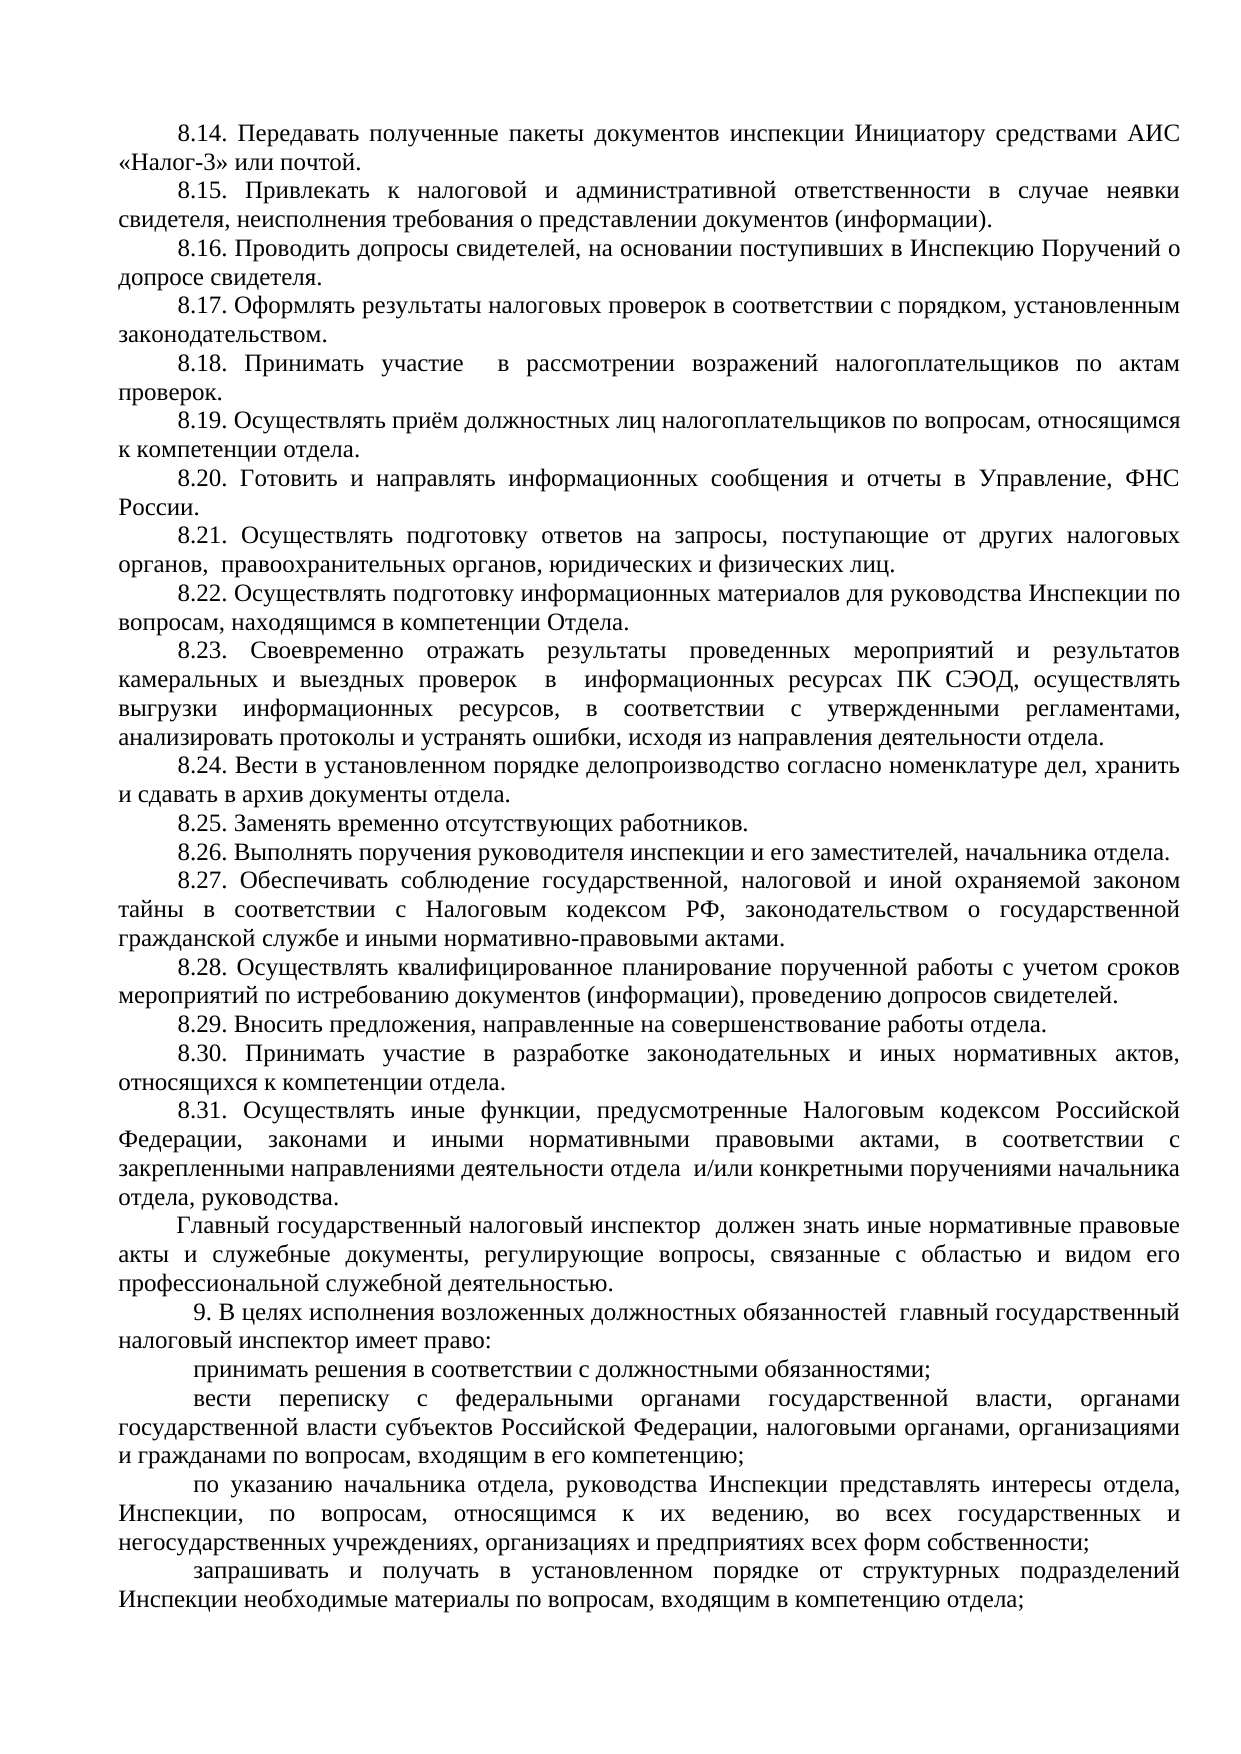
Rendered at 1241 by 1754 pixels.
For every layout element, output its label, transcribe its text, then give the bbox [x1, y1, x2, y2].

text 8.20. Готовить и направлять информационных сообщения и отчеты в Управление, ФНС России. [118, 463, 1181, 521]
text 8.15. Привлекать к налоговой и административной ответственности в случае неявки свидетеля, неисполнения требования о представлении документов (информации). [118, 176, 1181, 233]
text 9. В целях исполнения возложенных должностных обязанностей главный государственный налоговый инспектор имеет право: [118, 1297, 1181, 1354]
text принимать решения в соответствии с должностными обязанностями; [118, 1354, 1181, 1383]
text 8.21. Осуществлять подготовку ответов на запросы, поступающие от других налоговых органов, правоохранительных органов, юридических и физических лиц. [118, 521, 1181, 578]
text 8.19. Осуществлять приём должностных лиц налогоплательщиков по вопросам, относящимся к компетенции отдела. [118, 406, 1181, 463]
text 8.27. Обеспечивать соблюдение государственной, налоговой и иной охраняемой законом тайны в соответствии с Налоговым кодексом РФ, законодательством о государственной гражданской службе и иными нормативно-правовыми актами. [118, 866, 1181, 952]
text вести переписку с федеральными органами государственной власти, органами государственной власти субъектов Российской Федерации, налоговыми органами, организациями и гражданами по вопросам, входящим в его компетенцию; [118, 1383, 1181, 1469]
text 8.16. Проводить допросы свидетелей, на основании поступивших в Инспекцию Поручений о допросе свидетеля. [118, 233, 1181, 291]
text по указанию начальника отдела, руководства Инспекции представлять интересы отдела, Инспекции, по вопросам, относящимся к их ведению, во всех государственных и негосударственных учреждениях, организациях и предприятиях всех форм собственности; [118, 1469, 1181, 1556]
text 8.25. Заменять временно отсутствующих работников. [118, 808, 1181, 837]
text Главный государственный налоговый инспектор должен знать иные нормативные правовые акты и служебные документы, регулирующие вопросы, связанные с областью и видом его профессиональной служебной деятельностью. [118, 1211, 1181, 1297]
text 8.23. Своевременно отражать результаты проведенных мероприятий и результатов камеральных и выездных проверок в информационных ресурсах ПК СЭОД, осуществлять выгрузки информационных ресурсов, в соответствии с утвержденными регламентами, анализировать протоколы и устранять ошибки, исходя из направления деятельности отдела. [118, 636, 1181, 751]
text 8.22. Осуществлять подготовку информационных материалов для руководства Инспекции по вопросам, находящимся в компетенции Отдела. [118, 578, 1181, 636]
text 8.18. Принимать участие в рассмотрении возражений налогоплательщиков по актам проверок. [118, 348, 1181, 406]
text 8.31. Осуществлять иные функции, предусмотренные Налоговым кодексом Российской Федерации, законами и иными нормативными правовыми актами, в соответствии с закрепленными направлениями деятельности отдела и/или конкретными поручениями начальника отдела, руководства. [118, 1096, 1181, 1211]
text 8.14. Передавать полученные пакеты документов инспекции Инициатору средствами АИС «Налог-3» или почтой. [118, 118, 1181, 176]
text 8.30. Принимать участие в разработке законодательных и иных нормативных актов, относящихся к компетенции отдела. [118, 1038, 1181, 1096]
text 8.29. Вносить предложения, направленные на совершенствование работы отдела. [118, 1009, 1181, 1038]
text запрашивать и получать в установленном порядке от структурных подразделений Инспекции необходимые материалы по вопросам, входящим в компетенцию отдела; [118, 1556, 1181, 1613]
text 8.24. Вести в установленном порядке делопроизводство согласно номенклатуре дел, хранить и сдавать в архив документы отдела. [118, 751, 1181, 808]
text 8.26. Выполнять поручения руководителя инспекции и его заместителей, начальника отдела. [118, 837, 1181, 866]
text 8.17. Оформлять результаты налоговых проверок в соответствии с порядком, установленным законодательством. [118, 291, 1181, 348]
text 8.28. Осуществлять квалифицированное планирование порученной работы с учетом сроков мероприятий по истребованию документов (информации), проведению допросов свидетелей. [118, 952, 1181, 1009]
